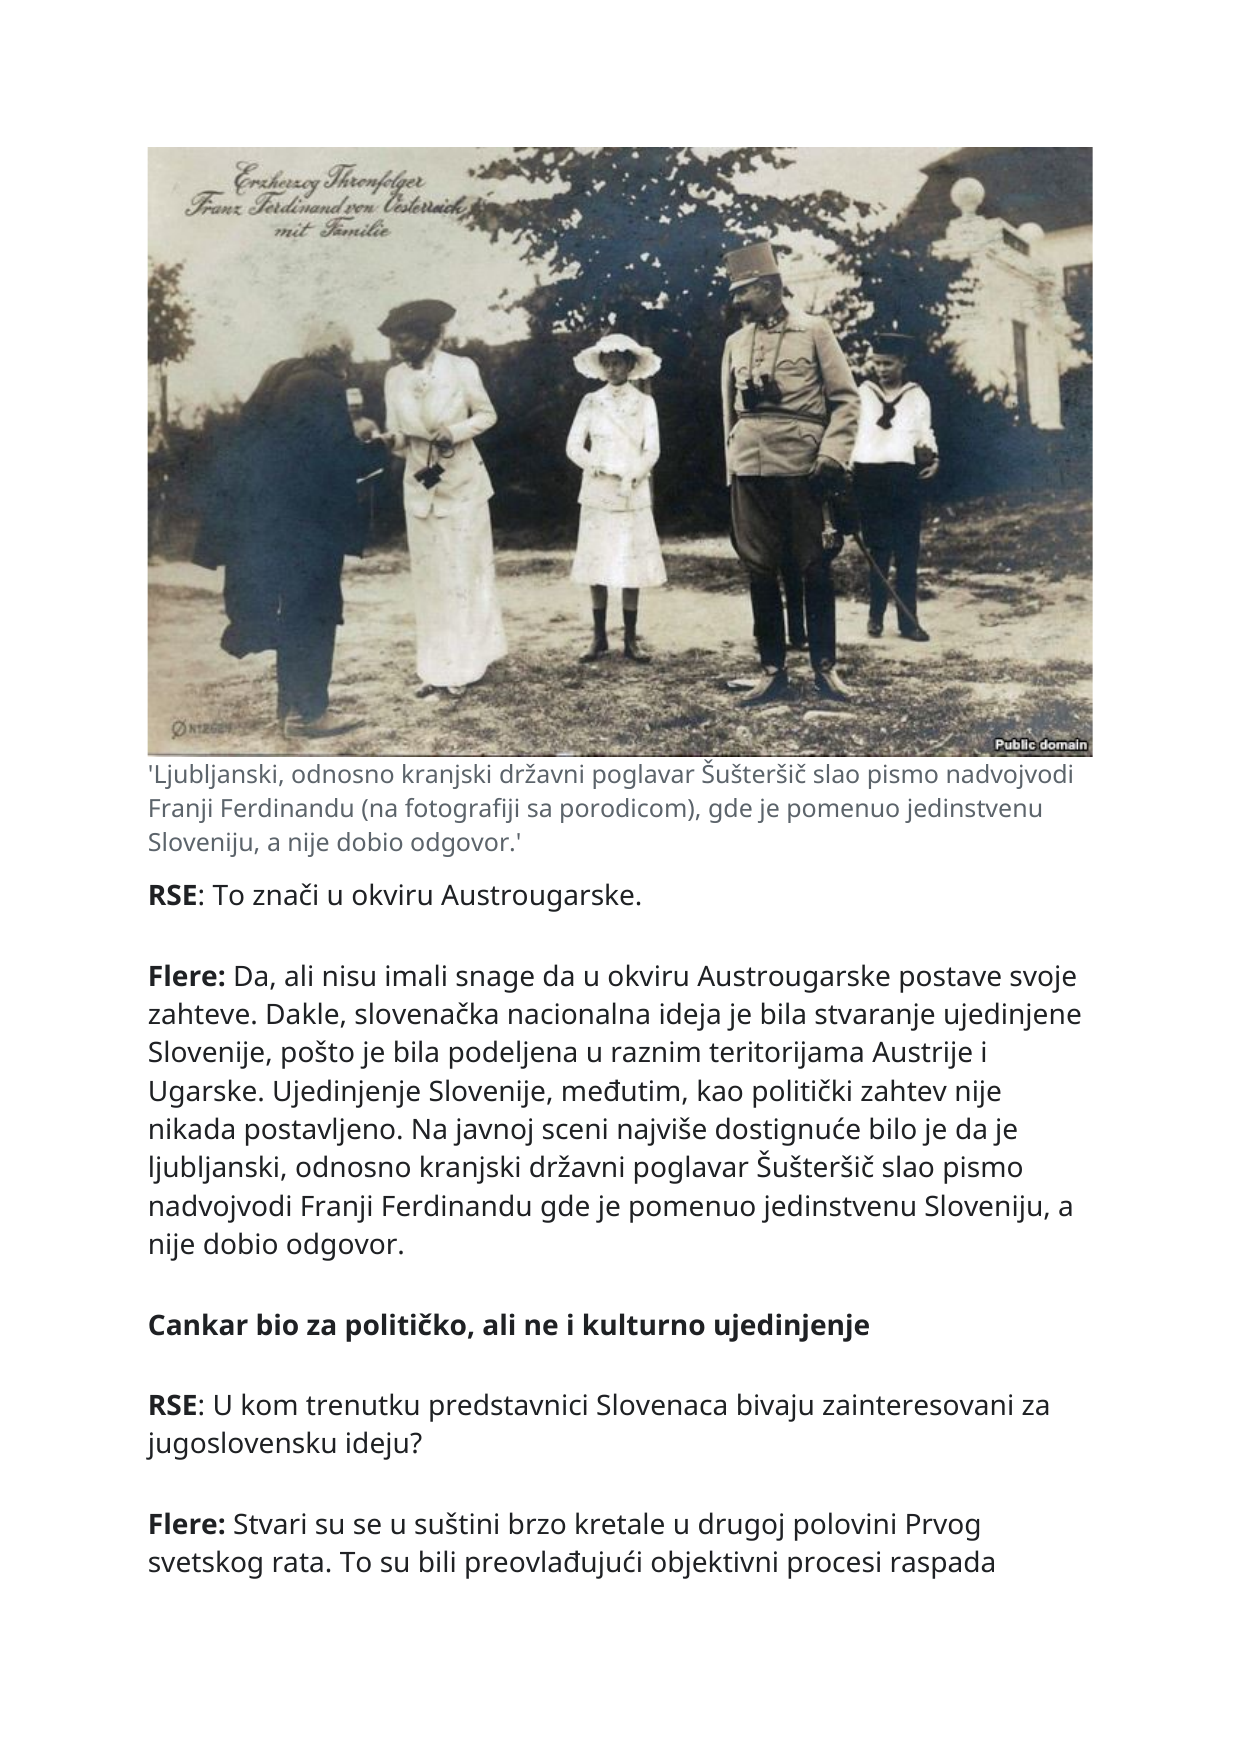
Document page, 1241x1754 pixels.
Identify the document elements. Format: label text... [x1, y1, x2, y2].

text Cankar bio za političko, ali ne i kulturno ujedinjenje [148, 1305, 1093, 1343]
text 'Ljubljanski, odnosno kranjski državni poglavar Šušteršič slao pismo nadvojvodi Franji Ferdinandu (na fotografiji sa porodicom), gde je pomenuo jedinstvenu Sloveniju, a nije dobio odgovor.' [148, 757, 1093, 859]
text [148, 1504, 1093, 1581]
picture [147, 147, 1093, 757]
text ​RSE: To znači u okviru Austrougarske. [148, 876, 1093, 914]
text RSE: U kom trenutku predstavnici Slovenaca bivaju zainteresovani za jugoslovensku ideju? [148, 1386, 1093, 1462]
text Flere: Da, ali nisu imali snage da u okviru Austrougarske postave svoje zahteve. Dakle, slovenačka nacionalna ideja je bila stvaranje ujedinjene Slovenije, pošto je bila podeljena u raznim teritorijama Austrije i Ugarske. Ujedinjenje Slovenije, međutim, kao politički zahtev nije nikada postavljeno. Na javnoj sceni najviše dostignuće bilo je da je ljubljanski, odnosno kranjski državni poglavar Šušteršič slao pismo nadvojvodi Franji Ferdinandu gde je pomenuo jedinstvenu Sloveniju, a nije dobio odgovor. [148, 956, 1093, 1263]
